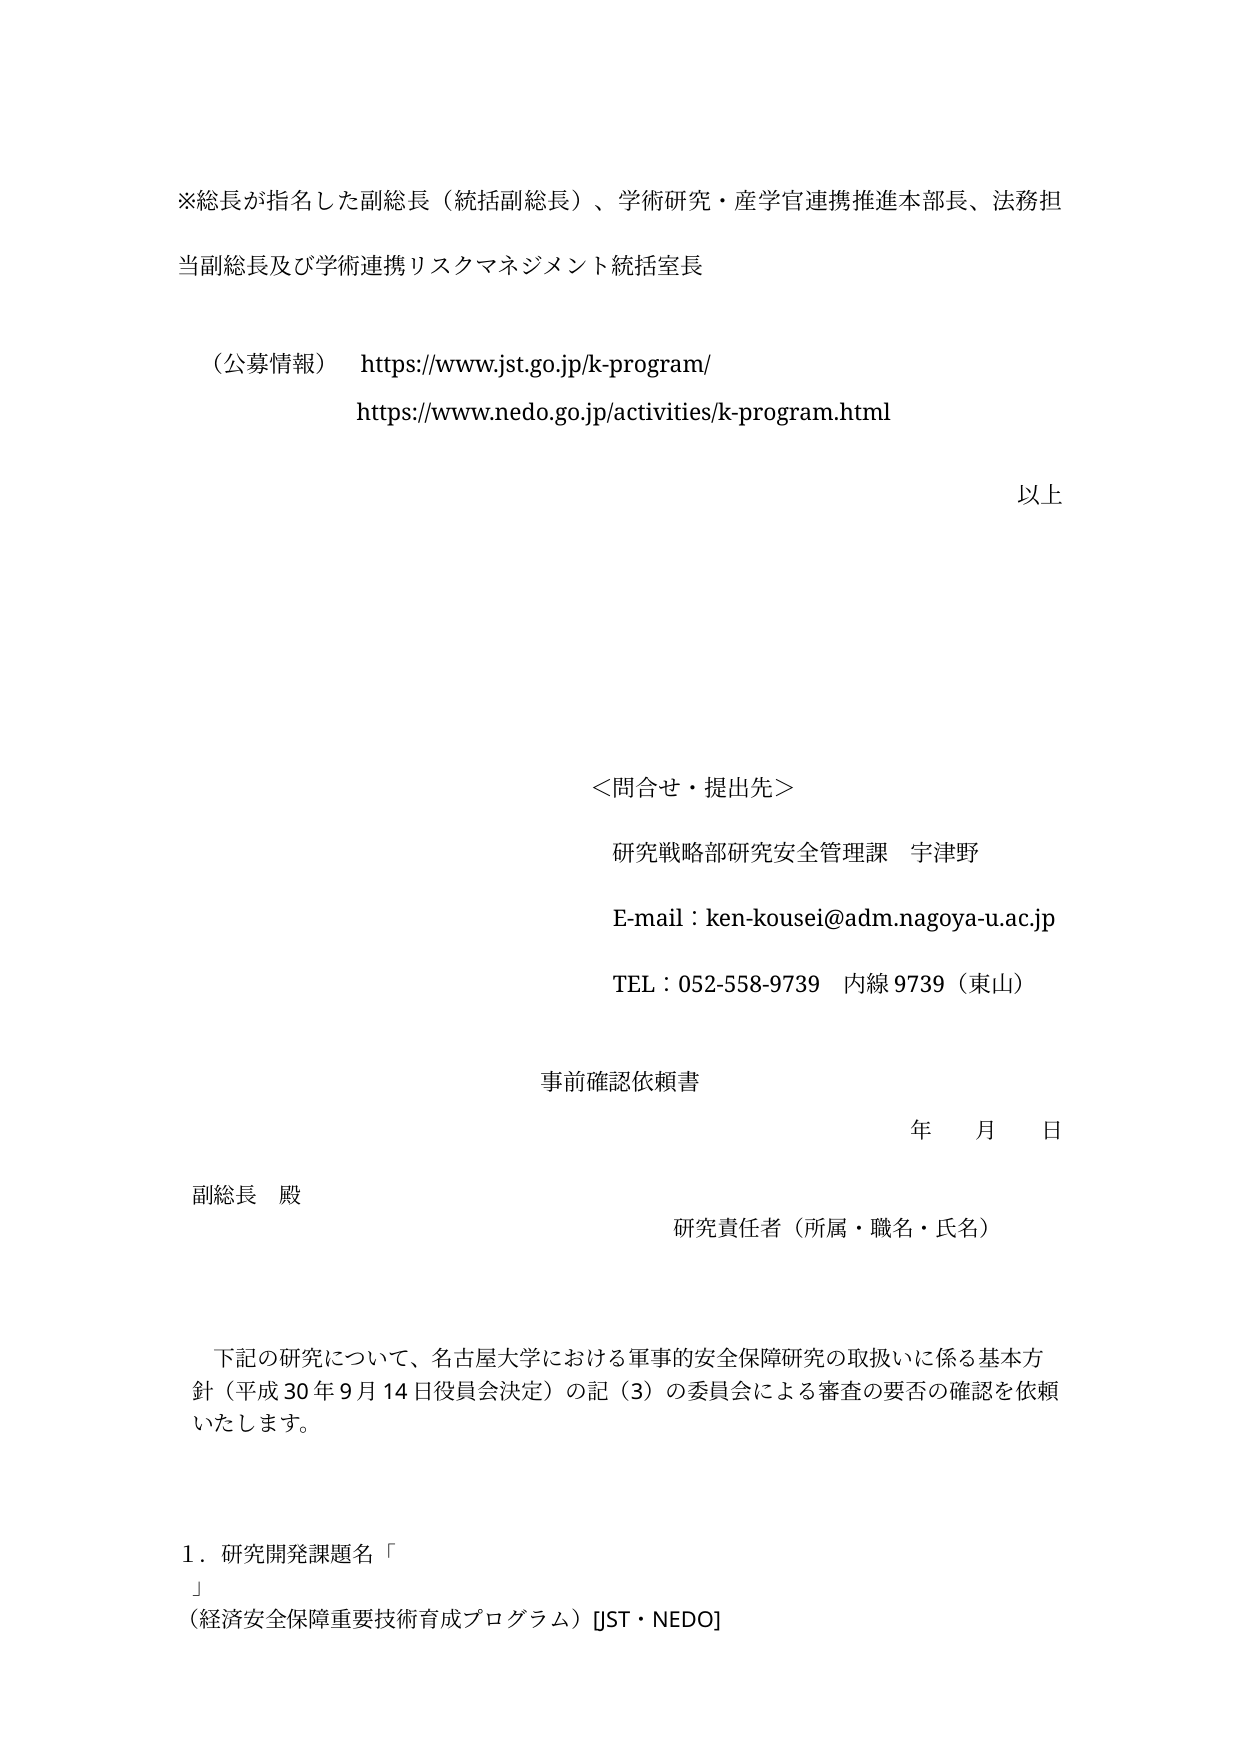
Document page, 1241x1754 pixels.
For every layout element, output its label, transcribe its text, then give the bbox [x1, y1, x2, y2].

text ※総長が指名した副総長（統括副総長）、学術研究・産学官連携推進本部長、法務担当副総長及び学術連携リスクマネジメント統括室長 [177, 167, 1063, 297]
text 年 月 日 [177, 1113, 1063, 1145]
text 研究戦略部研究安全管理課 宇津野 [177, 819, 1063, 884]
text ＜問合せ・提出先＞ [177, 754, 1063, 819]
text https://www.nedo.go.jp/activities/k-program.html [265, 395, 1063, 428]
text 研究責任者（所属・職名・氏名） [192, 1210, 1063, 1243]
text （経済安全保障重要技術育成プログラム）[JST・NEDO] [177, 1602, 1063, 1634]
text 以上 [177, 461, 1063, 526]
text （公募情報） https://www.jst.go.jp/k-program/ [177, 330, 1063, 395]
text 下記の研究について、名古屋大学における軍事的安全保障研究の取扱いに係る基本方針（平成30年9月14日役員会決定）の記（3）の委員会による審査の要否の確認を依頼いたします。 [192, 1341, 1063, 1439]
text TEL：052-558-9739 内線9739（東山） [177, 949, 1063, 1015]
text E-mail：ken-kousei@adm.nagoya-u.ac.jp [177, 884, 1063, 949]
text 副総長 殿 [192, 1178, 1063, 1210]
text １．研究開発課題名「 」 [177, 1536, 1063, 1602]
text 事前確認依頼書 [177, 1047, 1063, 1113]
